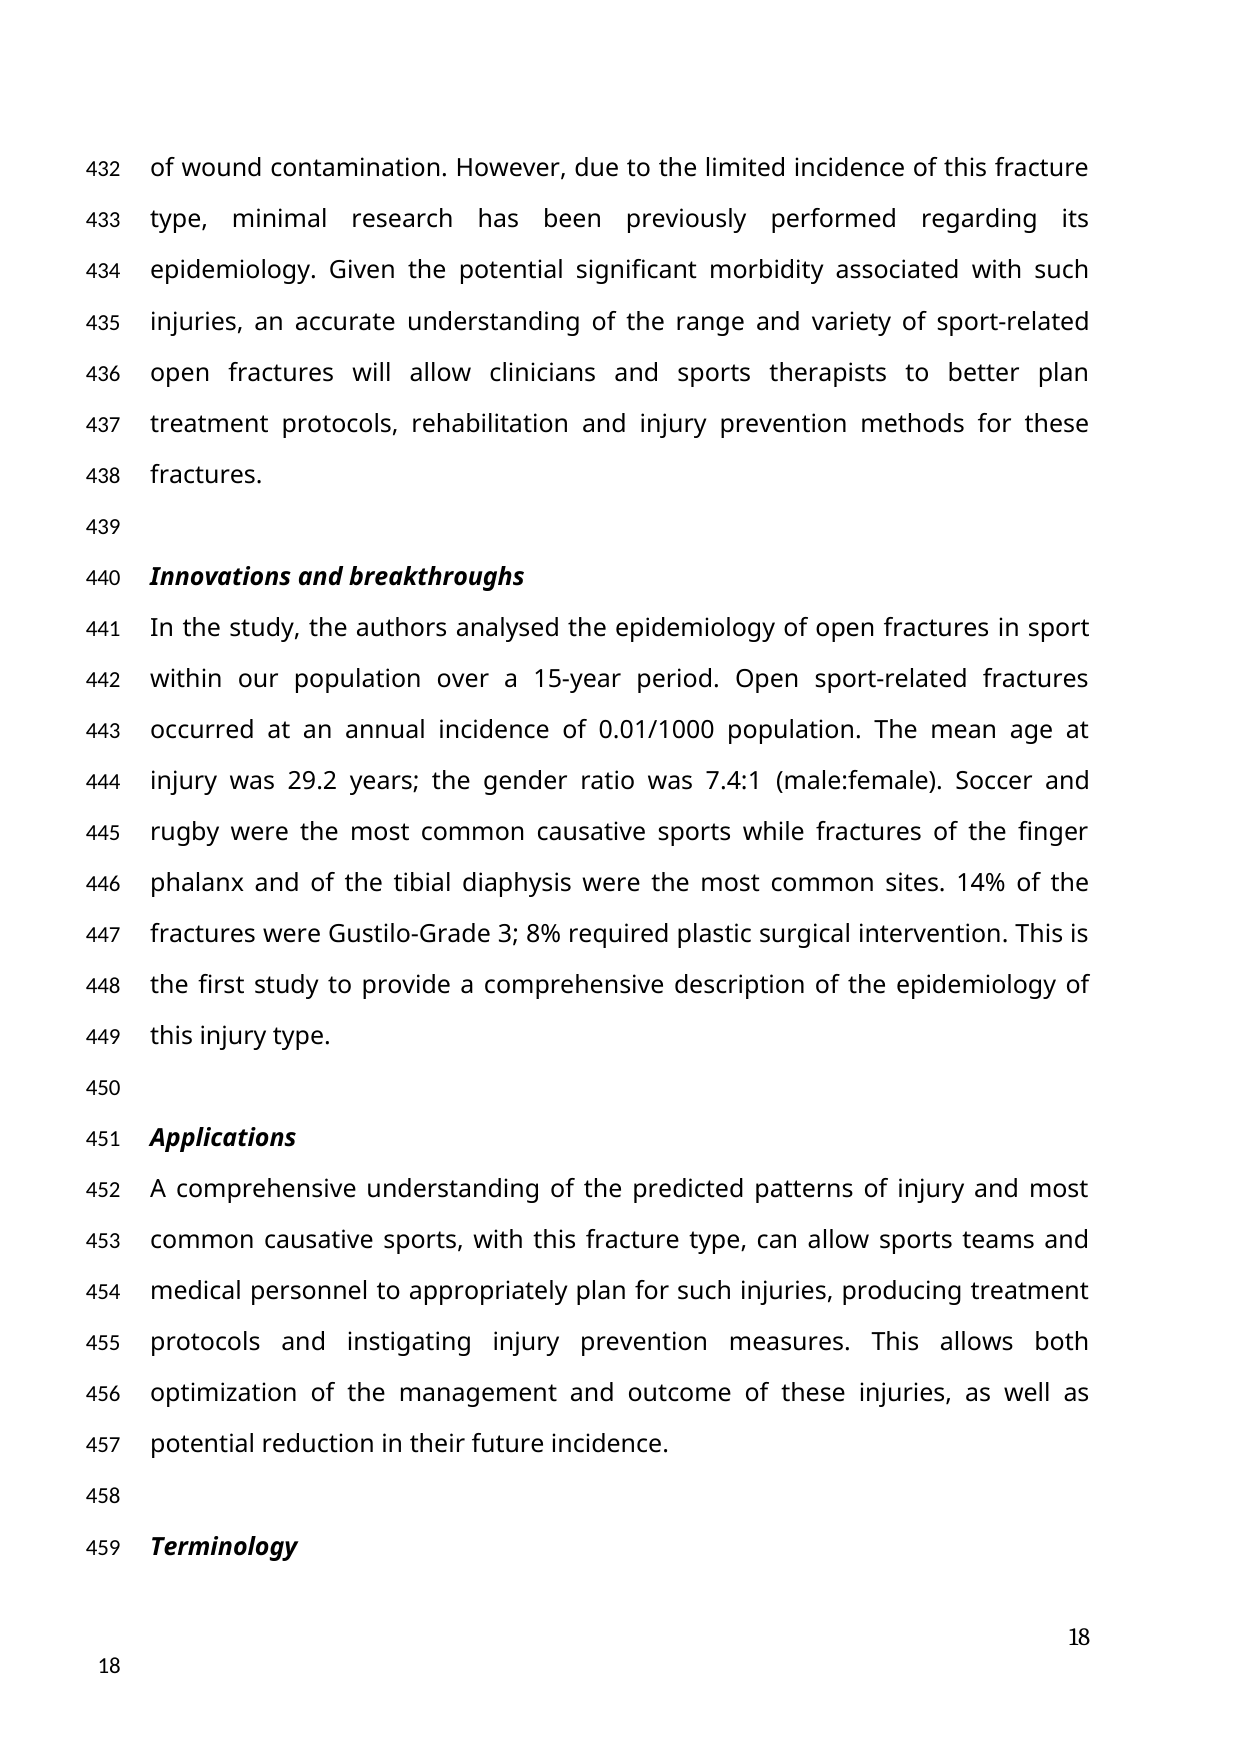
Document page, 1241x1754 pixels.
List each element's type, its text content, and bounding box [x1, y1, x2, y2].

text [150, 150, 1090, 490]
text In the study, the authors analysed the epidemiology of open fractures in sport within our population over a 15-year period. Open sport-related fractures occurred at an annual incidence of 0.01/1000 population. The mean age at injury was 29.2 years; the gender ratio was 7.4:1 (male:female). Soccer and rugby were the most common causative sports while fractures of the finger phalanx and of the tibial diaphysis were the most common sites. 14% of the fractures were Gustilo-Grade 3; 8% required plastic surgical intervention. This is the first study to provide a comprehensive description of the epidemiology of this injury type. [150, 609, 1090, 1052]
text Applications [150, 1120, 1090, 1154]
text A comprehensive understanding of the predicted patterns of injury and most common causative sports, with this fracture type, can allow sports teams and medical personnel to appropriately plan for such injuries, producing treatment protocols and instigating injury prevention measures. This allows both optimization of the management and outcome of these injuries, as well as potential reduction in their future incidence. [150, 1171, 1090, 1460]
text Innovations and breakthroughs [150, 558, 1090, 592]
text Terminology [150, 1528, 1090, 1562]
